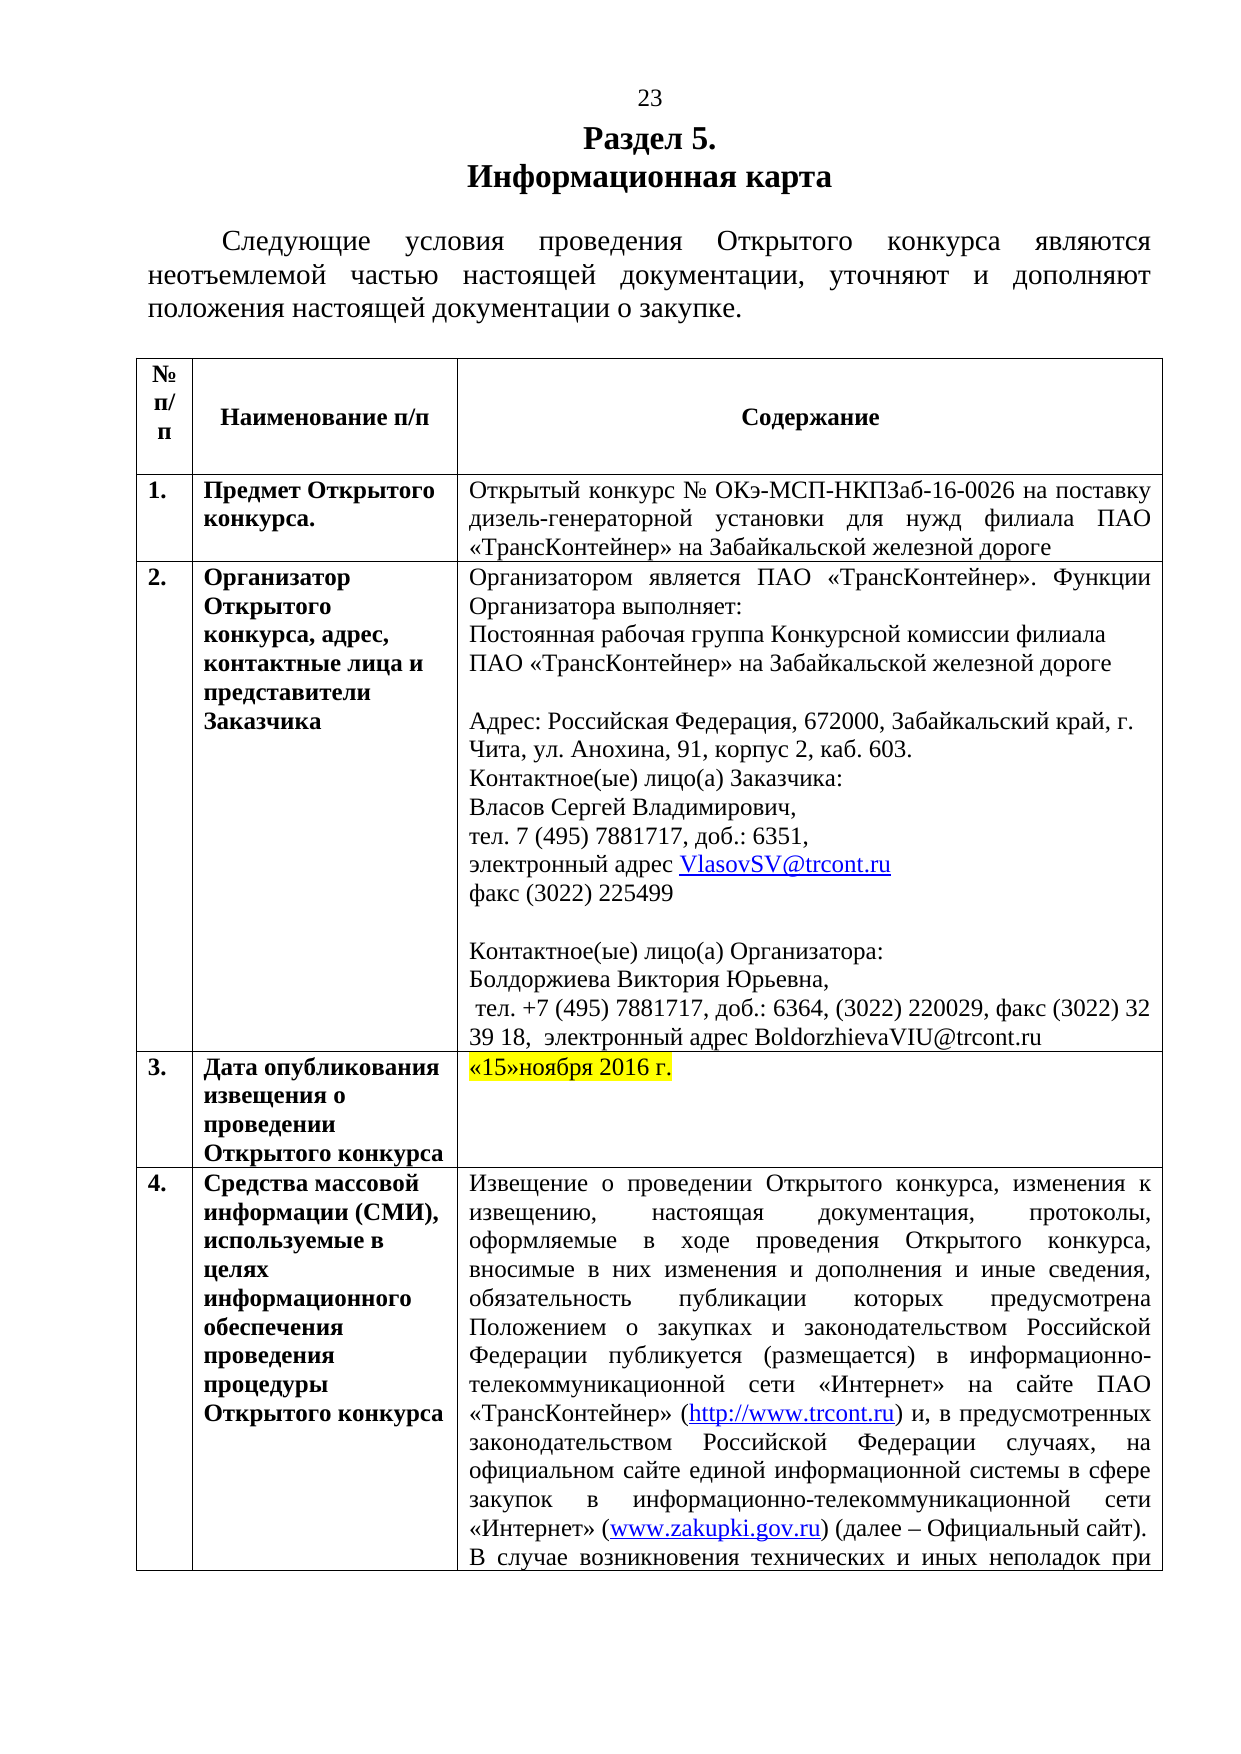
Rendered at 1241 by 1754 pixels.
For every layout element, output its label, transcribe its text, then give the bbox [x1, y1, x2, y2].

table_cell Организатором является ПАО «ТрансКонтейнер». Функции Организатора выполняет: Постоянная рабочая группа Конкурсной комиссии филиала ПАО «ТрансКонтейнер» на Забайкальской железной дороге Адрес: Российская Федерация, 672000, Забайкальский край, г. Чита, ул. Анохина, 91, корпус 2, каб. 603. Контактное(ые) лицо(а) Заказчика: Власов Сергей Владимирович, тел. 7 (495) 7881717, доб.: 6351, электронный адрес VlasovSV@trcont.ru факс (3022) 225499 Контактное(ые) лицо(а) Организатора: Болдоржиева Виктория Юрьевна, тел. +7 (495) 7881717, доб.: 6364, (3022) 220029, факс (3022) 32 39 18, электронный адрес BoldorzhievaVIU@trcont.ru [458, 562, 1162, 1051]
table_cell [458, 1168, 1162, 1570]
table_cell 4. [137, 1168, 192, 1570]
table_cell 1. [137, 475, 192, 561]
text Следующие условия проведения Открытого конкурса являются неотъемлемой частью настоящей документации, уточняют и дополняют положения настоящей документации о закупке. [148, 223, 1152, 324]
subtitle Информационная карта [148, 156, 1152, 195]
table_cell 3. [137, 1052, 192, 1167]
table_cell Дата опубликования извещения о проведении Открытого конкурса [193, 1052, 457, 1167]
table_header Наименование п/п [193, 359, 457, 474]
table_cell Открытый конкурс № ОКэ-МСП-НКПЗаб-16-0026 на поставку дизель-генераторной установки для нужд филиала ПАО «ТрансКонтейнер» на Забайкальской железной дороге [458, 475, 1162, 561]
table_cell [193, 1168, 457, 1570]
table_cell 2. [137, 562, 192, 1051]
table_cell «15»ноября 2016 г. [458, 1052, 1162, 1167]
table_header № п/п [137, 359, 192, 474]
table_cell Предмет Открытого конкурса. [193, 475, 457, 561]
table_cell Организатор Открытого конкурса, адрес, контактные лица и представители Заказчика [193, 562, 457, 1051]
table_header Содержание [458, 359, 1162, 474]
subtitle Раздел 5. [148, 118, 1152, 156]
